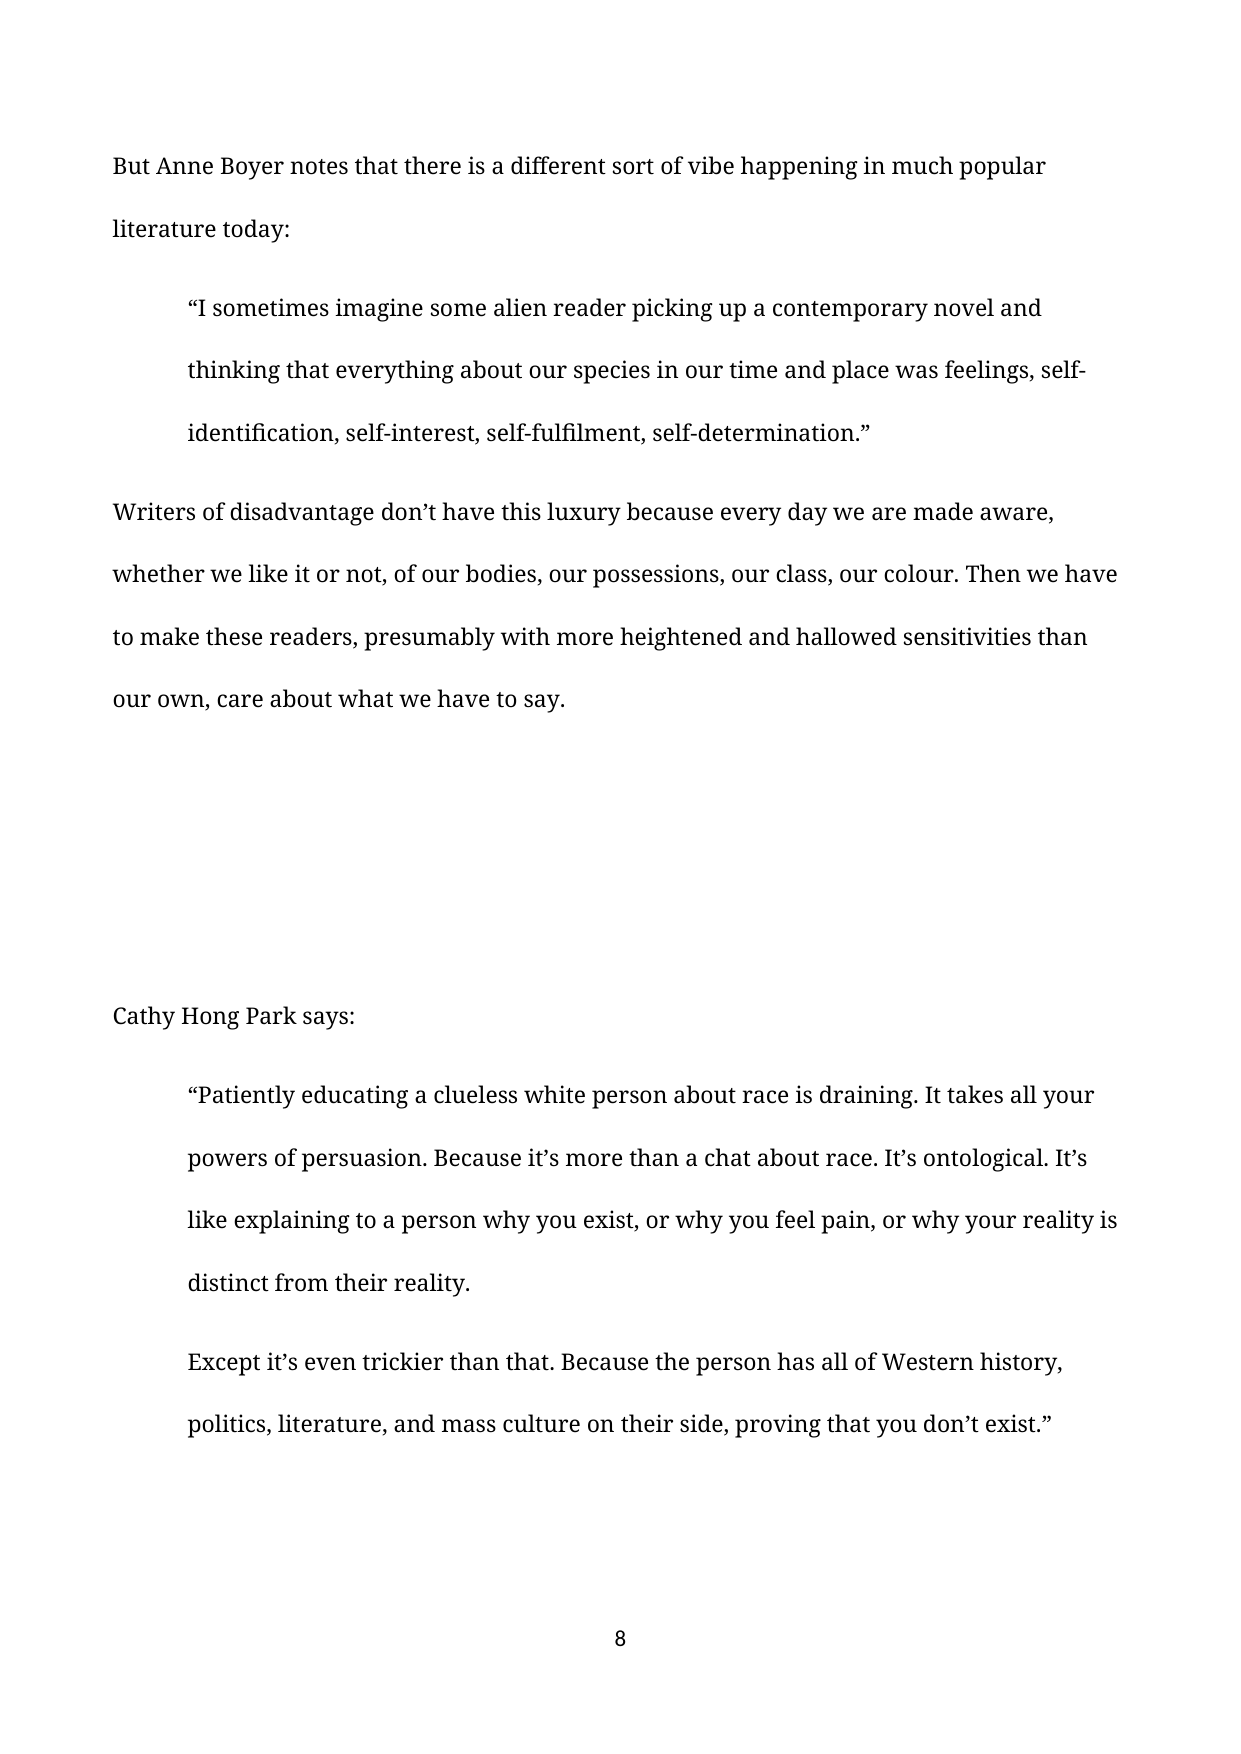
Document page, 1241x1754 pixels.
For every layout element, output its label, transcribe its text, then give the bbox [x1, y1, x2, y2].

text But Anne Boyer notes that there is a different sort of vibe happening in much popular literature today: [112, 150, 1128, 244]
text “I sometimes imagine some alien reader picking up a contemporary novel and thinking that everything about our species in our time and place was feelings, self-identification, self-interest, self-fulfilment, self-determination.” [187, 292, 1128, 448]
text Except it’s even trickier than that. Because the person has all of Western history, politics, literature, and mass culture on their side, proving that you don’t exist.” [187, 1346, 1128, 1439]
text Cathy Hong Park says: [112, 1000, 1128, 1031]
text “Patiently educating a clueless white person about race is draining. It takes all your powers of persuasion. Because it’s more than a chat about race. It’s ontological. It’s like explaining to a person why you exist, or why you feel pain, or why your reality is distinct from their reality. [187, 1079, 1128, 1298]
text Writers of disadvantage don’t have this luxury because every day we are made aware, whether we like it or not, of our bodies, our possessions, our class, our colour. Then we have to make these readers, presumably with more heightened and hallowed sensitivities than our own, care about what we have to say. [112, 496, 1128, 714]
